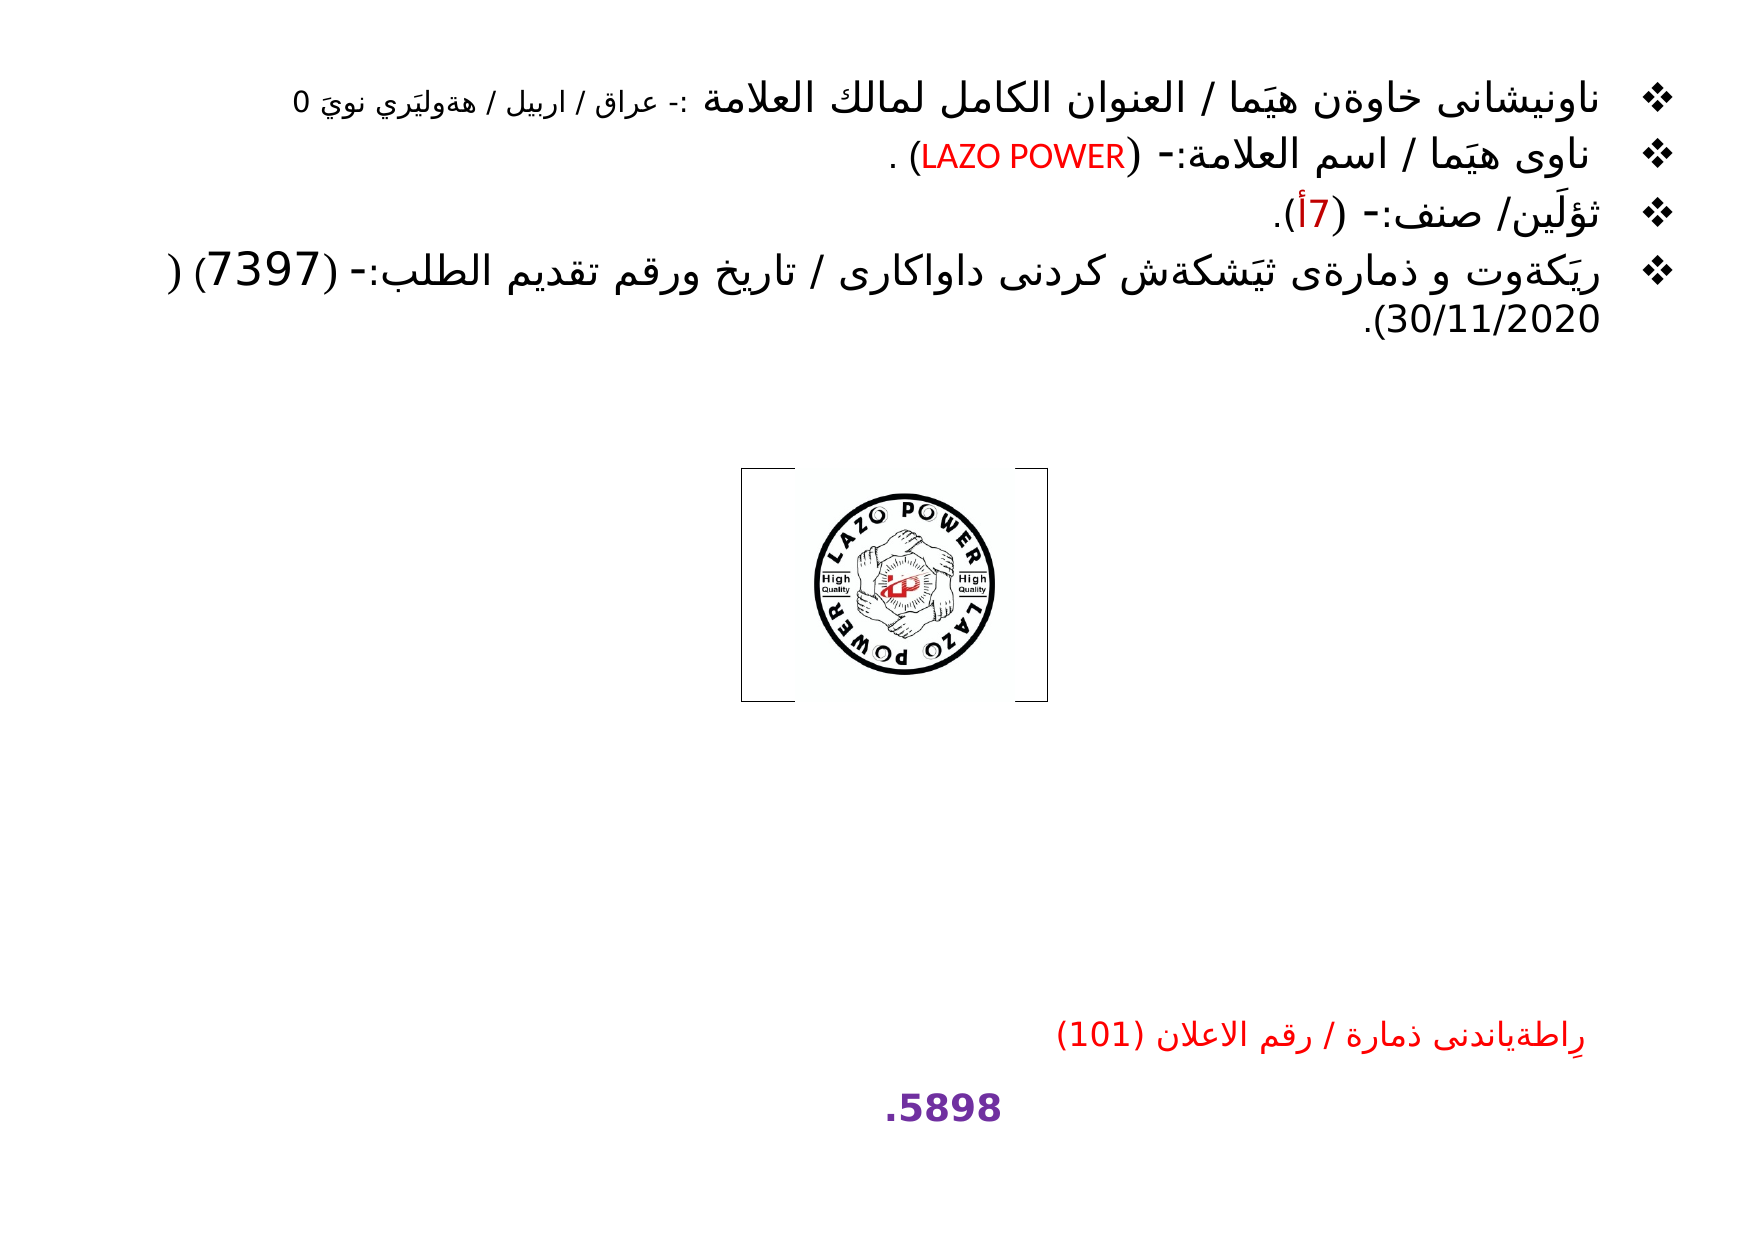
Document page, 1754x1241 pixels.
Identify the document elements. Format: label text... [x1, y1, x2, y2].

list ريَكةوت و ذمارةى ثيَشكةش كردنى داواكارى / تاريخ ورقم تقديم الطلب:- (7397) (30/11/2020). [150, 239, 1639, 341]
list ثؤلَين/ صنف:- (7أ). [150, 181, 1639, 239]
picture [795, 468, 1016, 702]
list ناونيشانى خاوةن هيَما / العنوان الكامل لمالك العلامة :- عراق / اربيل / هةوليَري نويَ 0 [150, 74, 1639, 122]
table_header [1016, 469, 1047, 701]
text رِاطةياندنى ذمارة / رقم الاعلان (101) [150, 1016, 1586, 1054]
list ناوى هيَما / اسم العلامة:- (LAZO POWER) . [150, 122, 1639, 181]
table_header [742, 469, 795, 701]
